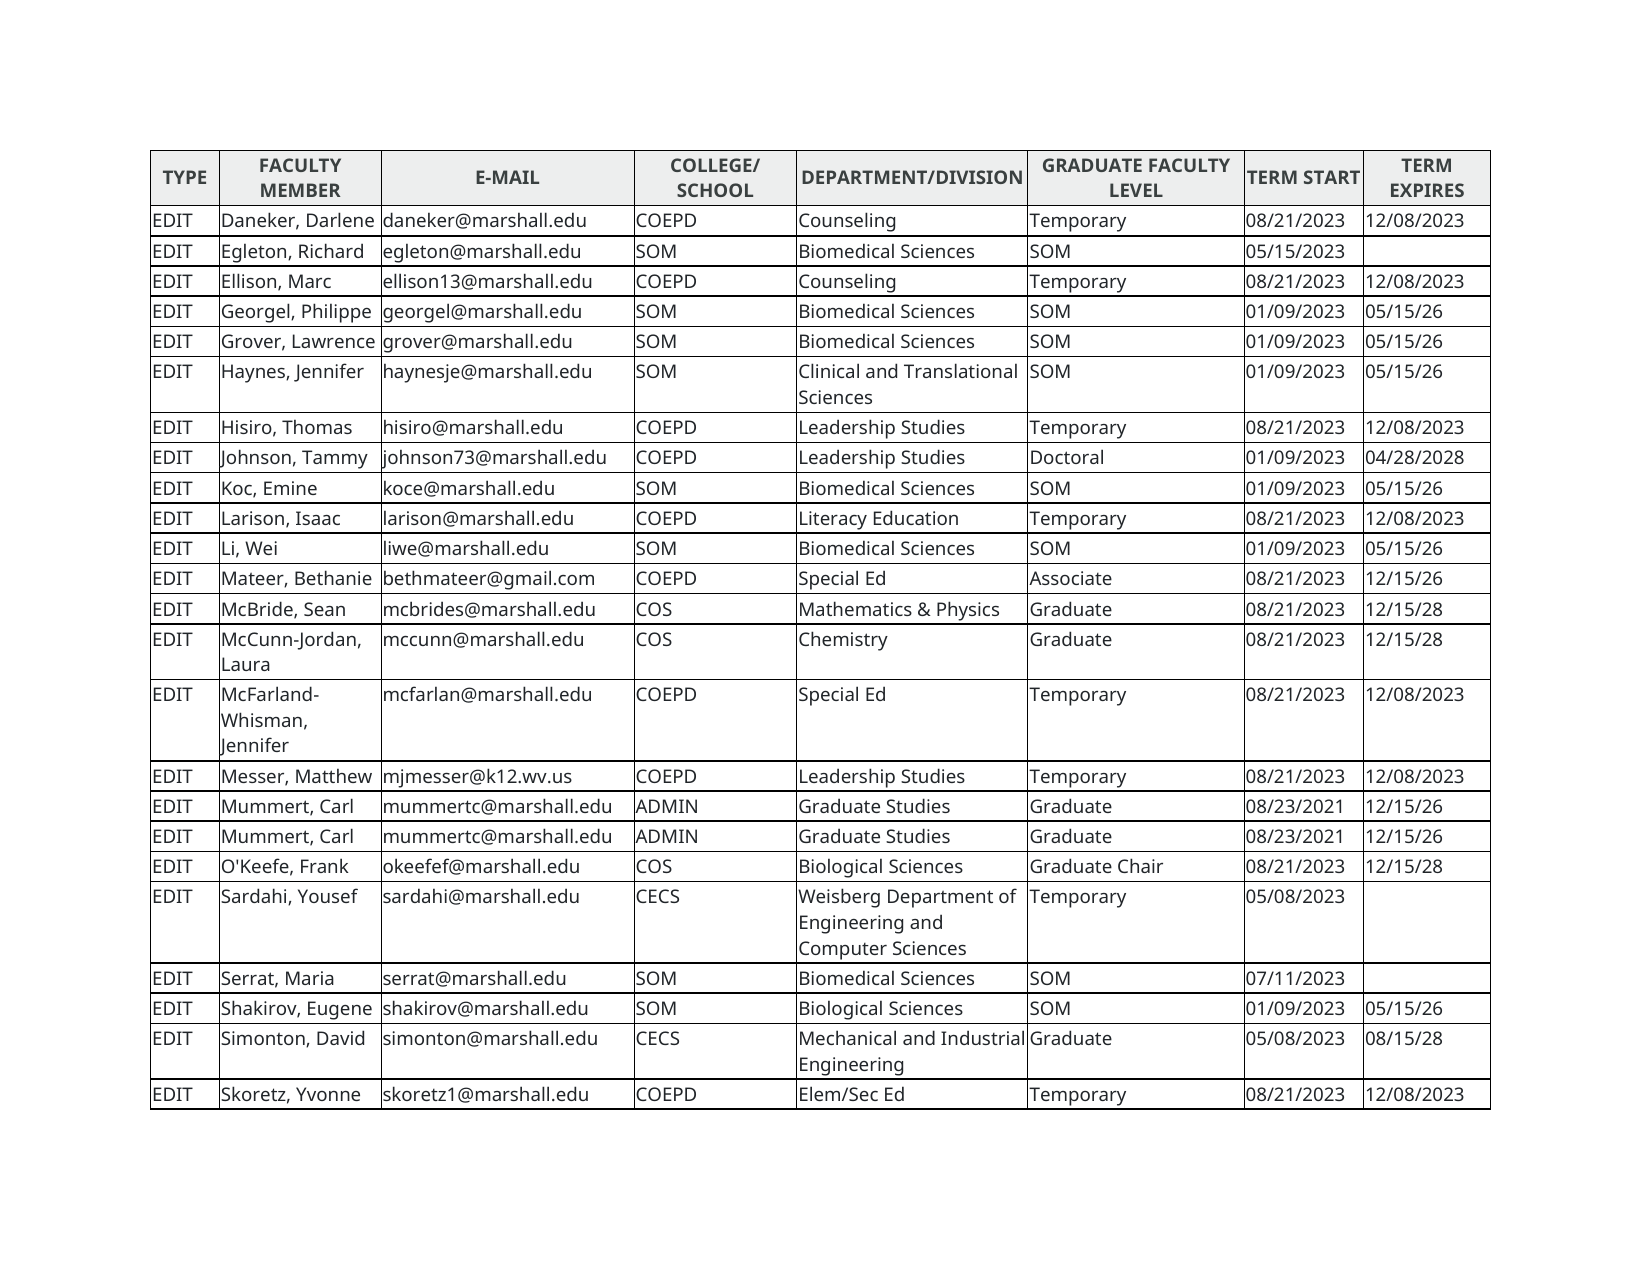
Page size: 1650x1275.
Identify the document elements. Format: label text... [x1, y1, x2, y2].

table_cell COEPD [635, 443, 796, 472]
table_cell Special Ed [797, 680, 1027, 760]
table_cell Simonton, David [220, 1024, 381, 1078]
table_cell Skoretz, Yvonne [220, 1080, 381, 1108]
table_cell Elem/Sec Ed [797, 1080, 1027, 1108]
table_cell sardahi@marshall.edu [382, 882, 634, 962]
table_cell SOM [1028, 994, 1244, 1022]
table_header TYPE [151, 151, 219, 205]
table_cell 01/09/2023 [1245, 327, 1363, 356]
table_cell COEPD [635, 504, 796, 532]
table_cell 12/08/2023 [1364, 1080, 1490, 1108]
table_cell SOM [635, 357, 796, 411]
table_cell COS [635, 852, 796, 881]
table_cell simonton@marshall.edu [382, 1024, 634, 1078]
table_cell CECS [635, 882, 796, 962]
table_cell Clinical and Translational Sciences [797, 357, 1027, 411]
table_cell 05/15/26 [1364, 297, 1490, 326]
table_cell [1364, 237, 1490, 265]
table_cell Georgel, Philippe [220, 297, 381, 326]
table_cell Temporary [1028, 680, 1244, 760]
table_cell SOM [1028, 297, 1244, 326]
table_cell Biomedical Sciences [797, 327, 1027, 356]
table_cell 08/21/2023 [1245, 625, 1363, 679]
table_cell Counseling [797, 267, 1027, 295]
table_cell serrat@marshall.edu [382, 964, 634, 992]
table_cell SOM [635, 327, 796, 356]
table_cell COEPD [635, 1080, 796, 1108]
table_cell Biomedical Sciences [797, 297, 1027, 326]
table_cell Leadership Studies [797, 413, 1027, 442]
table_cell Temporary [1028, 267, 1244, 295]
table_cell 05/15/26 [1364, 473, 1490, 502]
table_cell hisiro@marshall.edu [382, 413, 634, 442]
table_cell EDIT [151, 504, 219, 532]
table_cell 05/15/26 [1364, 327, 1490, 356]
table_cell Associate [1028, 564, 1244, 593]
table_cell EDIT [151, 822, 219, 851]
table_cell SOM [635, 534, 796, 562]
table_cell SOM [635, 297, 796, 326]
table_cell 05/08/2023 [1245, 1024, 1363, 1078]
table_cell McCunn-Jordan, Laura [220, 625, 381, 679]
table_cell 01/09/2023 [1245, 473, 1363, 502]
table_cell Biomedical Sciences [797, 964, 1027, 992]
table_cell 12/15/28 [1364, 625, 1490, 679]
table_cell Temporary [1028, 762, 1244, 790]
table_cell EDIT [151, 762, 219, 790]
table_cell Biomedical Sciences [797, 473, 1027, 502]
table_cell Serrat, Maria [220, 964, 381, 992]
table_cell EDIT [151, 443, 219, 472]
table_cell 01/09/2023 [1245, 994, 1363, 1022]
table_cell 08/21/2023 [1245, 564, 1363, 593]
table_cell 01/09/2023 [1245, 357, 1363, 411]
table_cell Koc, Emine [220, 473, 381, 502]
table_cell EDIT [151, 534, 219, 562]
table_cell EDIT [151, 625, 219, 679]
table_cell EDIT [151, 1024, 219, 1078]
table_cell SOM [1028, 964, 1244, 992]
table_cell Mathematics & Physics [797, 594, 1027, 623]
table_cell Graduate Studies [797, 792, 1027, 820]
table_cell Graduate [1028, 1024, 1244, 1078]
table_cell Graduate [1028, 594, 1244, 623]
table_cell Johnson, Tammy [220, 443, 381, 472]
table_cell Temporary [1028, 882, 1244, 962]
table_header E-MAIL [382, 151, 634, 205]
table_cell 08/21/2023 [1245, 680, 1363, 760]
table_cell EDIT [151, 994, 219, 1022]
table_cell 08/15/28 [1364, 1024, 1490, 1078]
table_cell georgel@marshall.edu [382, 297, 634, 326]
table_cell Biological Sciences [797, 994, 1027, 1022]
table_cell 05/15/26 [1364, 357, 1490, 411]
table_cell Biological Sciences [797, 852, 1027, 881]
table_cell Weisberg Department of Engineering and Computer Sciences [797, 882, 1027, 962]
table_cell EDIT [151, 413, 219, 442]
table_cell Ellison, Marc [220, 267, 381, 295]
table_cell COEPD [635, 680, 796, 760]
table_cell 12/15/26 [1364, 564, 1490, 593]
table_cell mjmesser@k12.wv.us [382, 762, 634, 790]
table_cell Biomedical Sciences [797, 534, 1027, 562]
table_cell ADMIN [635, 792, 796, 820]
table_cell mummertc@marshall.edu [382, 792, 634, 820]
table_cell O'Keefe, Frank [220, 852, 381, 881]
table_cell Shakirov, Eugene [220, 994, 381, 1022]
table_cell McBride, Sean [220, 594, 381, 623]
table_cell ellison13@marshall.edu [382, 267, 634, 295]
table_cell 05/15/26 [1364, 534, 1490, 562]
table_cell Temporary [1028, 1080, 1244, 1108]
table_cell mccunn@marshall.edu [382, 625, 634, 679]
table_cell SOM [1028, 473, 1244, 502]
table_cell koce@marshall.edu [382, 473, 634, 502]
table_cell Mateer, Bethanie [220, 564, 381, 593]
table_cell 05/15/26 [1364, 994, 1490, 1022]
table_cell 01/09/2023 [1245, 443, 1363, 472]
table_cell COEPD [635, 206, 796, 235]
table_cell 08/21/2023 [1245, 206, 1363, 235]
table_cell COEPD [635, 267, 796, 295]
table_cell johnson73@marshall.edu [382, 443, 634, 472]
table_cell SOM [635, 964, 796, 992]
table_cell Mummert, Carl [220, 822, 381, 851]
table_cell 08/21/2023 [1245, 1080, 1363, 1108]
table_cell 12/08/2023 [1364, 413, 1490, 442]
table_cell EDIT [151, 357, 219, 411]
table_cell 04/28/2028 [1364, 443, 1490, 472]
table_cell bethmateer@gmail.com [382, 564, 634, 593]
table_cell EDIT [151, 594, 219, 623]
table_cell Doctoral [1028, 443, 1244, 472]
table_cell COEPD [635, 762, 796, 790]
table_cell Graduate Studies [797, 822, 1027, 851]
table_cell EDIT [151, 206, 219, 235]
table_cell daneker@marshall.edu [382, 206, 634, 235]
table_cell EDIT [151, 327, 219, 356]
table_cell Temporary [1028, 504, 1244, 532]
table_cell Graduate Chair [1028, 852, 1244, 881]
table_cell 08/21/2023 [1245, 504, 1363, 532]
table_cell EDIT [151, 852, 219, 881]
table_cell 01/09/2023 [1245, 297, 1363, 326]
table_cell egleton@marshall.edu [382, 237, 634, 265]
table_cell COS [635, 594, 796, 623]
table_cell Leadership Studies [797, 762, 1027, 790]
table_cell SOM [635, 473, 796, 502]
table_header COLLEGE/SCHOOL [635, 151, 796, 205]
table_cell haynesje@marshall.edu [382, 357, 634, 411]
table_cell 05/08/2023 [1245, 882, 1363, 962]
table_cell EDIT [151, 237, 219, 265]
table_cell 05/15/2023 [1245, 237, 1363, 265]
table_cell COEPD [635, 413, 796, 442]
table_cell 12/08/2023 [1364, 267, 1490, 295]
table_cell 12/15/28 [1364, 594, 1490, 623]
table_cell 08/21/2023 [1245, 594, 1363, 623]
table_cell 01/09/2023 [1245, 534, 1363, 562]
table_cell COEPD [635, 564, 796, 593]
table_cell mummertc@marshall.edu [382, 822, 634, 851]
table_cell 12/08/2023 [1364, 206, 1490, 235]
table_cell skoretz1@marshall.edu [382, 1080, 634, 1108]
table_cell EDIT [151, 882, 219, 962]
table_cell EDIT [151, 297, 219, 326]
table_cell Daneker, Darlene [220, 206, 381, 235]
table_cell 12/15/28 [1364, 852, 1490, 881]
table_cell Literacy Education [797, 504, 1027, 532]
table_cell Hisiro, Thomas [220, 413, 381, 442]
table_cell EDIT [151, 564, 219, 593]
table_cell 08/23/2021 [1245, 822, 1363, 851]
table_cell 08/21/2023 [1245, 762, 1363, 790]
table_cell CECS [635, 1024, 796, 1078]
table_cell Chemistry [797, 625, 1027, 679]
table_cell SOM [635, 237, 796, 265]
table_cell Li, Wei [220, 534, 381, 562]
table_cell 12/15/26 [1364, 792, 1490, 820]
table_cell 08/21/2023 [1245, 852, 1363, 881]
table_cell Mechanical and Industrial Engineering [797, 1024, 1027, 1078]
table_cell Graduate [1028, 625, 1244, 679]
table_cell EDIT [151, 964, 219, 992]
table_cell liwe@marshall.edu [382, 534, 634, 562]
table_cell Haynes, Jennifer [220, 357, 381, 411]
table_cell grover@marshall.edu [382, 327, 634, 356]
table_cell larison@marshall.edu [382, 504, 634, 532]
table_cell Graduate [1028, 822, 1244, 851]
table_cell Biomedical Sciences [797, 237, 1027, 265]
table_cell Graduate [1028, 792, 1244, 820]
table_cell SOM [635, 994, 796, 1022]
table_cell EDIT [151, 792, 219, 820]
table_cell McFarland-Whisman, Jennifer [220, 680, 381, 760]
table_cell EDIT [151, 680, 219, 760]
table_cell mcfarlan@marshall.edu [382, 680, 634, 760]
table_header FACULTY MEMBER [220, 151, 381, 205]
table_cell Temporary [1028, 413, 1244, 442]
table_cell 08/21/2023 [1245, 413, 1363, 442]
table_cell 12/08/2023 [1364, 762, 1490, 790]
table_cell Grover, Lawrence [220, 327, 381, 356]
table_cell SOM [1028, 327, 1244, 356]
table_header DEPARTMENT/DIVISION [797, 151, 1027, 205]
table_cell ADMIN [635, 822, 796, 851]
table_cell Mummert, Carl [220, 792, 381, 820]
table_cell mcbrides@marshall.edu [382, 594, 634, 623]
table_cell EDIT [151, 1080, 219, 1108]
table_cell Messer, Matthew [220, 762, 381, 790]
table_cell 12/15/26 [1364, 822, 1490, 851]
table_cell 08/23/2021 [1245, 792, 1363, 820]
table_header GRADUATE FACULTY LEVEL [1028, 151, 1244, 205]
table_cell [1364, 882, 1490, 962]
table_cell EDIT [151, 267, 219, 295]
table_cell SOM [1028, 357, 1244, 411]
table_cell okeefef@marshall.edu [382, 852, 634, 881]
table_cell SOM [1028, 237, 1244, 265]
table_cell shakirov@marshall.edu [382, 994, 634, 1022]
table_cell Sardahi, Yousef [220, 882, 381, 962]
table_cell Larison, Isaac [220, 504, 381, 532]
table_cell Special Ed [797, 564, 1027, 593]
table_cell [1364, 964, 1490, 992]
table_cell 08/21/2023 [1245, 267, 1363, 295]
table_cell 12/08/2023 [1364, 504, 1490, 532]
table_cell Egleton, Richard [220, 237, 381, 265]
table_header TERM EXPIRES [1364, 151, 1490, 205]
table_cell 07/11/2023 [1245, 964, 1363, 992]
table_cell Counseling [797, 206, 1027, 235]
table_cell Leadership Studies [797, 443, 1027, 472]
table_cell COS [635, 625, 796, 679]
table_header TERM START [1245, 151, 1363, 205]
table_cell EDIT [151, 473, 219, 502]
table_cell 12/08/2023 [1364, 680, 1490, 760]
table_cell SOM [1028, 534, 1244, 562]
table_cell Temporary [1028, 206, 1244, 235]
